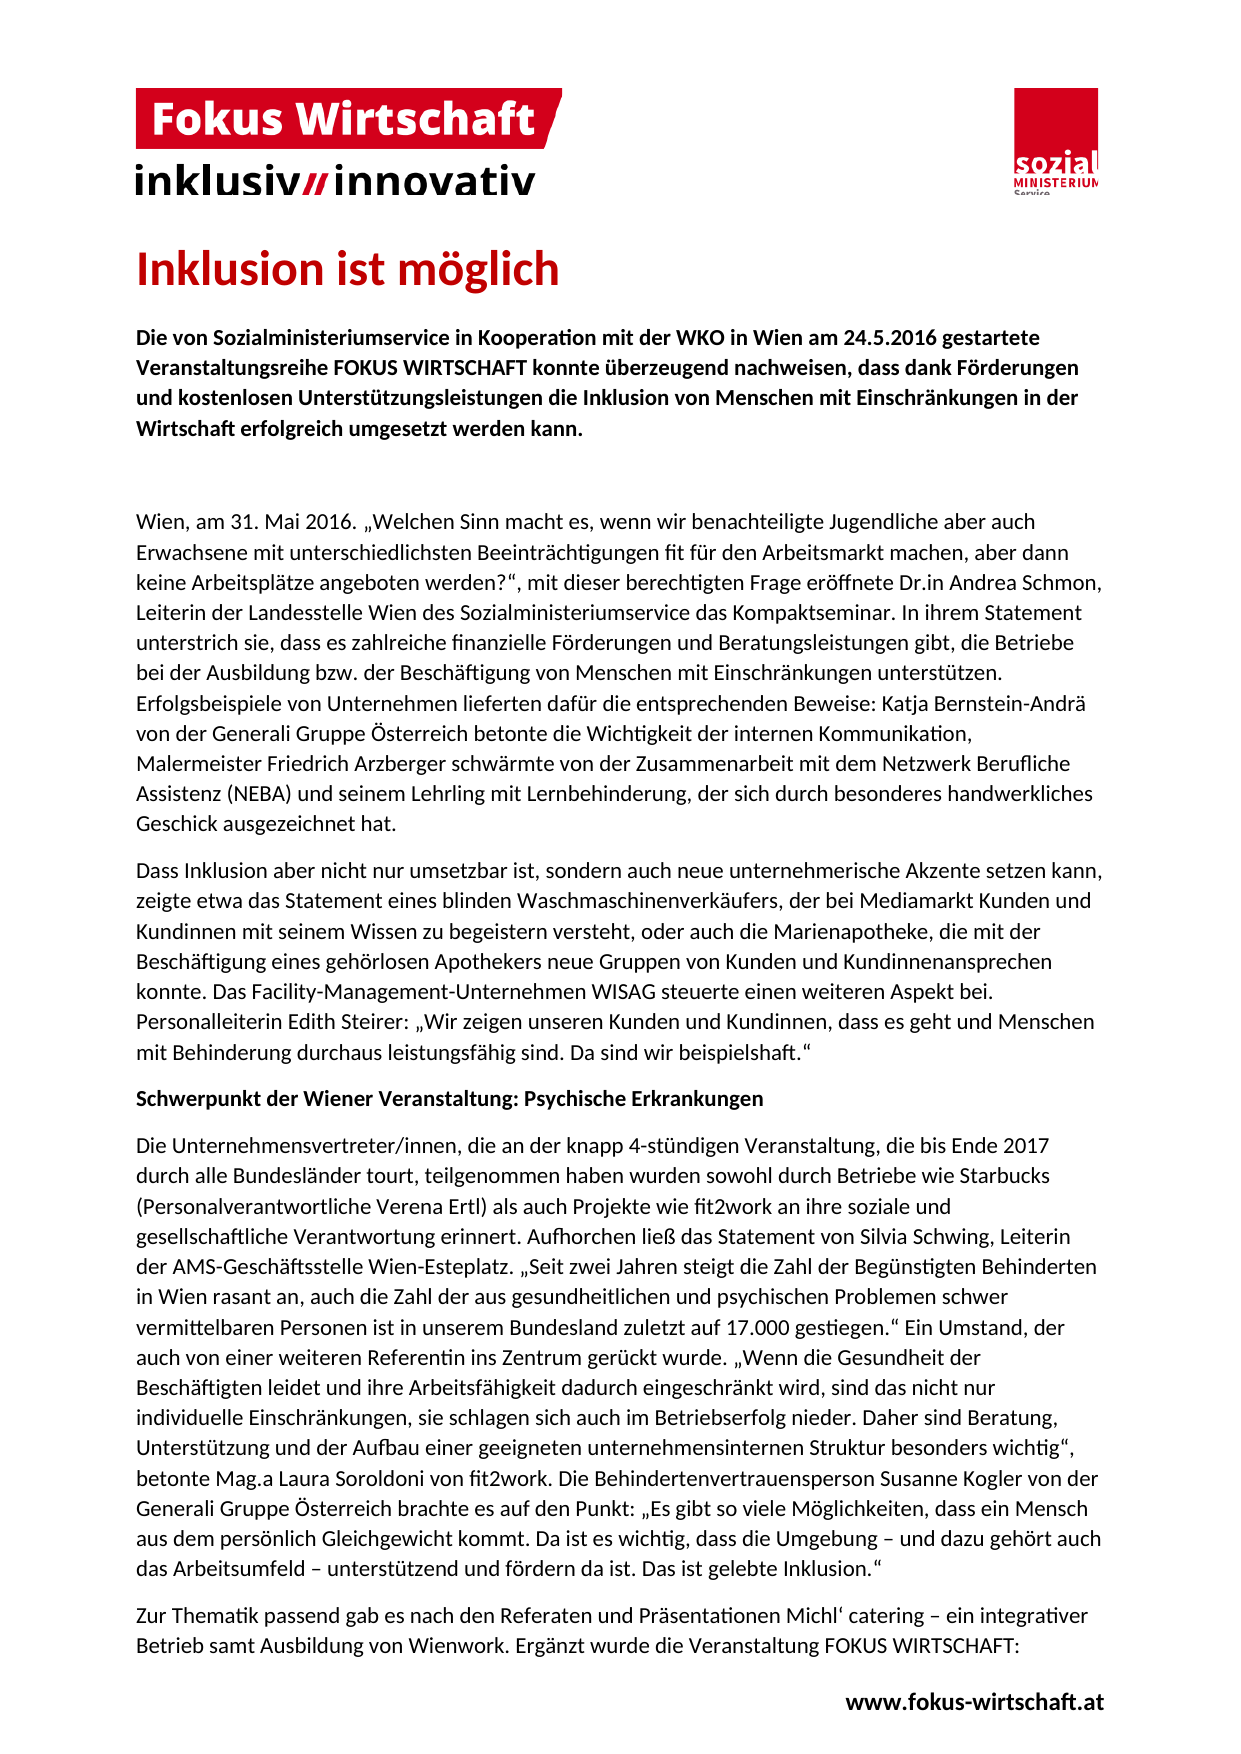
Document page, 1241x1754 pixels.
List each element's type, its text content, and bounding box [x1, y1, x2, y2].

text Schwerpunkt der Wiener Veranstaltung: Psychische Erkrankungen [136, 1084, 1104, 1112]
text Dass Inklusion aber nicht nur umsetzbar ist, sondern auch neue unternehmerische Akzente setzen kann, zeigte etwa das Statement eines blinden Waschmaschinenverkäufers, der bei Mediamarkt Kunden und Kundinnen mit seinem Wissen zu begeistern versteht, oder auch die Marienapotheke, die mit der Beschäftigung eines gehörlosen Apothekers neue Gruppen von Kunden und Kundinnenansprechen konnte. Das Facility-Management-Unternehmen WISAG steuerte einen weiteren Aspekt bei. Personalleiterin Edith Steirer: „Wir zeigen unseren Kunden und Kundinnen, dass es geht und Menschen mit Behinderung durchaus leistungsfähig sind. Da sind wir beispielshaft.“ [136, 856, 1104, 1066]
text Wien, am 31. Mai 2016. „Welchen Sinn macht es, wenn wir benachteiligte Jugendliche aber auch Erwachsene mit unterschiedlichsten Beeinträchtigungen fit für den Arbeitsmarkt machen, aber dann keine Arbeitsplätze angeboten werden?“, mit dieser berechtigten Frage eröffnete Dr.in Andrea Schmon, Leiterin der Landesstelle Wien des Sozialministeriumservice das Kompaktseminar. In ihrem Statement unterstrich sie, dass es zahlreiche finanzielle Förderungen und Beratungsleistungen gibt, die Betriebe bei der Ausbildung bzw. der Beschäftigung von Menschen mit Einschränkungen unterstützen. Erfolgsbeispiele von Unternehmen lieferten dafür die entsprechenden Beweise: Katja Bernstein-Andrä von der Generali Gruppe Österreich betonte die Wichtigkeit der internen Kommunikation, Malermeister Friedrich Arzberger schwärmte von der Zusammenarbeit mit dem Netzwerk Berufliche Assistenz (NEBA) und seinem Lehrling mit Lernbehinderung, der sich durch besonderes handwerkliches Geschick ausgezeichnet hat. [136, 507, 1104, 837]
text Die Unternehmensvertreter/innen, die an der knapp 4-stündigen Veranstaltung, die bis Ende 2017 durch alle Bundesländer tourt, teilgenommen haben wurden sowohl durch Betriebe wie Starbucks (Personalverantwortliche Verena Ertl) als auch Projekte wie fit2work an ihre soziale und gesellschaftliche Verantwortung erinnert. Aufhorchen ließ das Statement von Silvia Schwing, Leiterin der AMS-Geschäftsstelle Wien-Esteplatz. „Seit zwei Jahren steigt die Zahl der Begünstigten Behinderten in Wien rasant an, auch die Zahl der aus gesundheitlichen und psychischen Problemen schwer vermittelbaren Personen ist in unserem Bundesland zuletzt auf 17.000 gestiegen.“ Ein Umstand, der auch von einer weiteren Referentin ins Zentrum gerückt wurde. „Wenn die Gesundheit der Beschäftigten leidet und ihre Arbeitsfähigkeit dadurch eingeschränkt wird, sind das nicht nur individuelle Einschränkungen, sie schlagen sich auch im Betriebserfolg nieder. Daher sind Beratung, Unterstützung und der Aufbau einer geeigneten unternehmensinternen Struktur besonders wichtig“, betonte Mag.a Laura Soroldoni von fit2work. Die Behindertenvertrauensperson Susanne Kogler von der Generali Gruppe Österreich brachte es auf den Punkt: „Es gibt so viele Möglichkeiten, dass ein Mensch aus dem persönlich Gleichgewicht kommt. Da ist es wichtig, dass die Umgebung – und dazu gehört auch das Arbeitsumfeld – unterstützend und fördern da ist. Das ist gelebte Inklusion.“ [136, 1131, 1104, 1582]
subtitle Inklusion ist möglich [136, 237, 1104, 298]
text Die von Sozialministeriumservice in Kooperation mit der WKO in Wien am 24.5.2016 gestartete Veranstaltungsreihe FOKUS WIRTSCHAFT konnte überzeugend nachweisen, dass dank Förderungen und kostenlosen Unterstützungsleistungen die Inklusion von Menschen mit Einschränkungen in der Wirtschaft erfolgreich umgesetzt werden kann. [136, 323, 1104, 442]
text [136, 1601, 1104, 1659]
